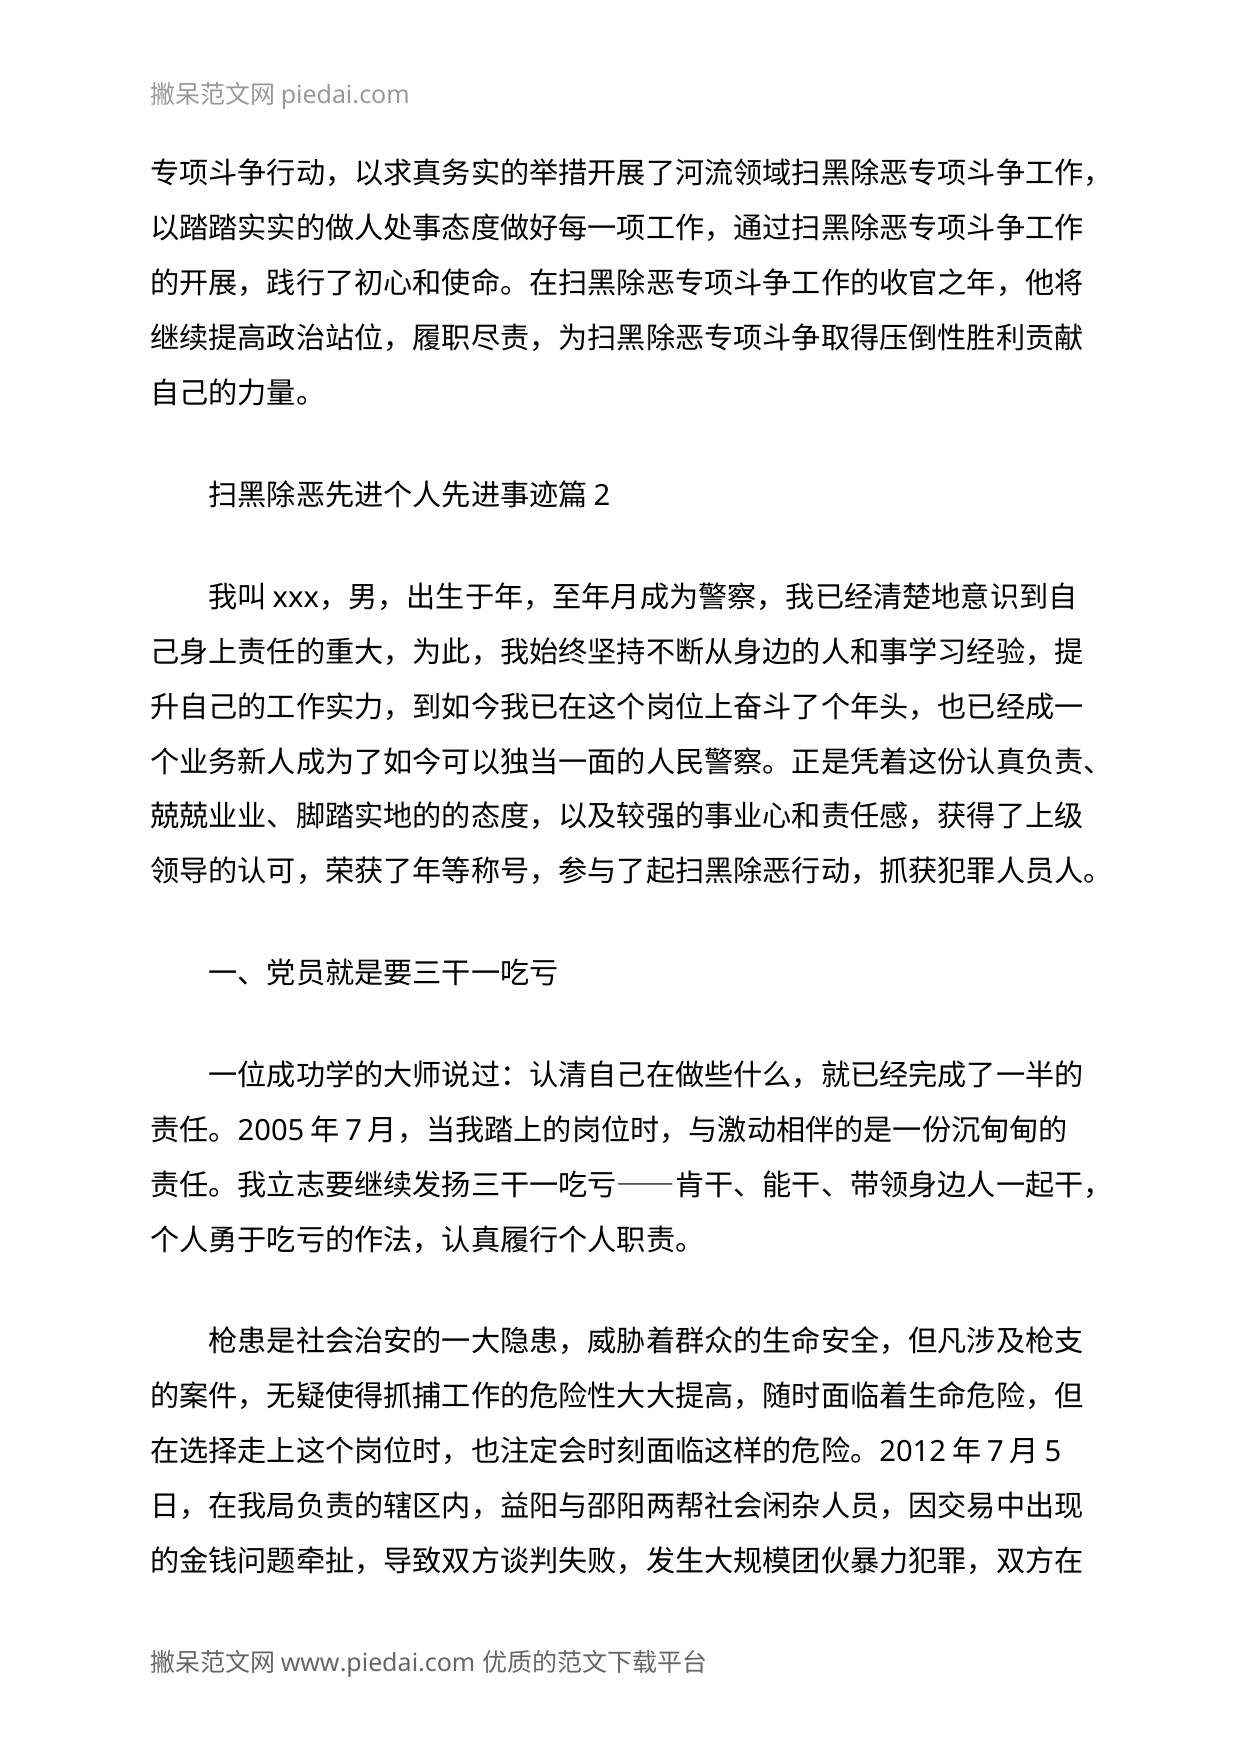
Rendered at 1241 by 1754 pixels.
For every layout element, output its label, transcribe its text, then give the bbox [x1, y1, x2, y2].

text 我叫xxx，男，出生于年，至年月成为警察，我已经清楚地意识到自己身上责任的重大，为此，我始终坚持不断从身边的人和事学习经验，提升自己的工作实力，到如今我已在这个岗位上奋斗了个年头，也已经成一个业务新人成为了如今可以独当一面的人民警察。正是凭着这份认真负责、兢兢业业、脚踏实地的的态度，以及较强的事业心和责任感，获得了上级领导的认可，荣获了年等称号，参与了起扫黑除恶行动，抓获犯罪人员人。 [150, 573, 1090, 890]
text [150, 150, 1090, 412]
text 一位成功学的大师说过：认清自己在做些什么，就已经完成了一半的责任。2005年7月，当我踏上的岗位时，与激动相伴的是一份沉甸甸的责任。我立志要继续发扬三干一吃亏——肯干、能干、带领身边人一起干，个人勇于吃亏的作法，认真履行个人职责。 [150, 1051, 1090, 1258]
text 一、党员就是要三干一吃亏 [150, 950, 1090, 992]
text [150, 1318, 1090, 1580]
text 扫黑除恶先进个人先进事迹篇2 [150, 471, 1090, 514]
